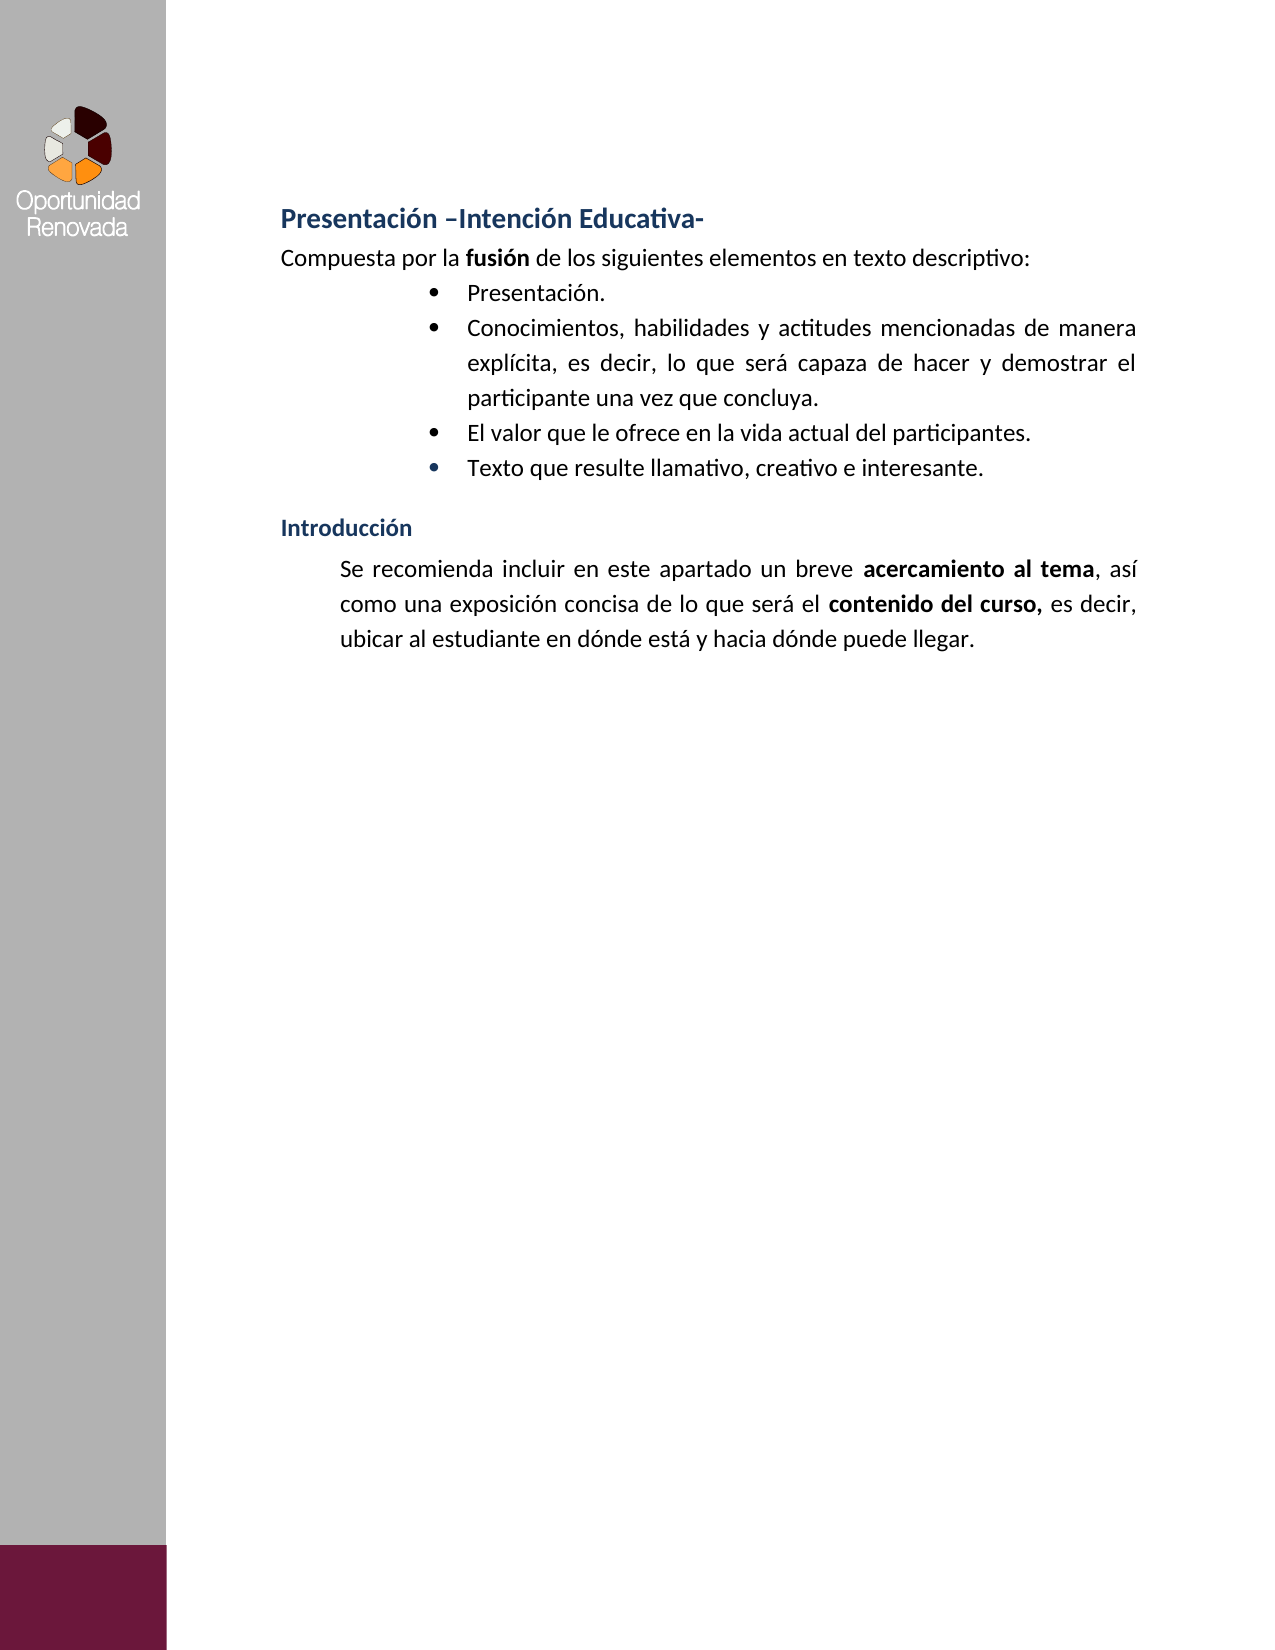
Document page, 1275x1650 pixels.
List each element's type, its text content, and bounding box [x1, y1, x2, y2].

text Compuesta por la fusión de los siguientes elementos en texto descriptivo: [281, 242, 1137, 272]
subtitle Introducción [281, 512, 1137, 542]
list El valor que le ofrece en la vida actual del participantes. [429, 417, 1137, 447]
subtitle Presentación –Intención Educativa- [281, 200, 1137, 236]
list Texto que resulte llamativo, creativo e interesante. [429, 452, 1137, 482]
list Presentación. [429, 277, 1137, 307]
text Se recomienda incluir en este apartado un breve acercamiento al tema, así como una exposición concisa de lo que será el contenido del curso, es decir, ubicar al estudiante en dónde está y hacia dónde puede llegar. [340, 553, 1137, 654]
